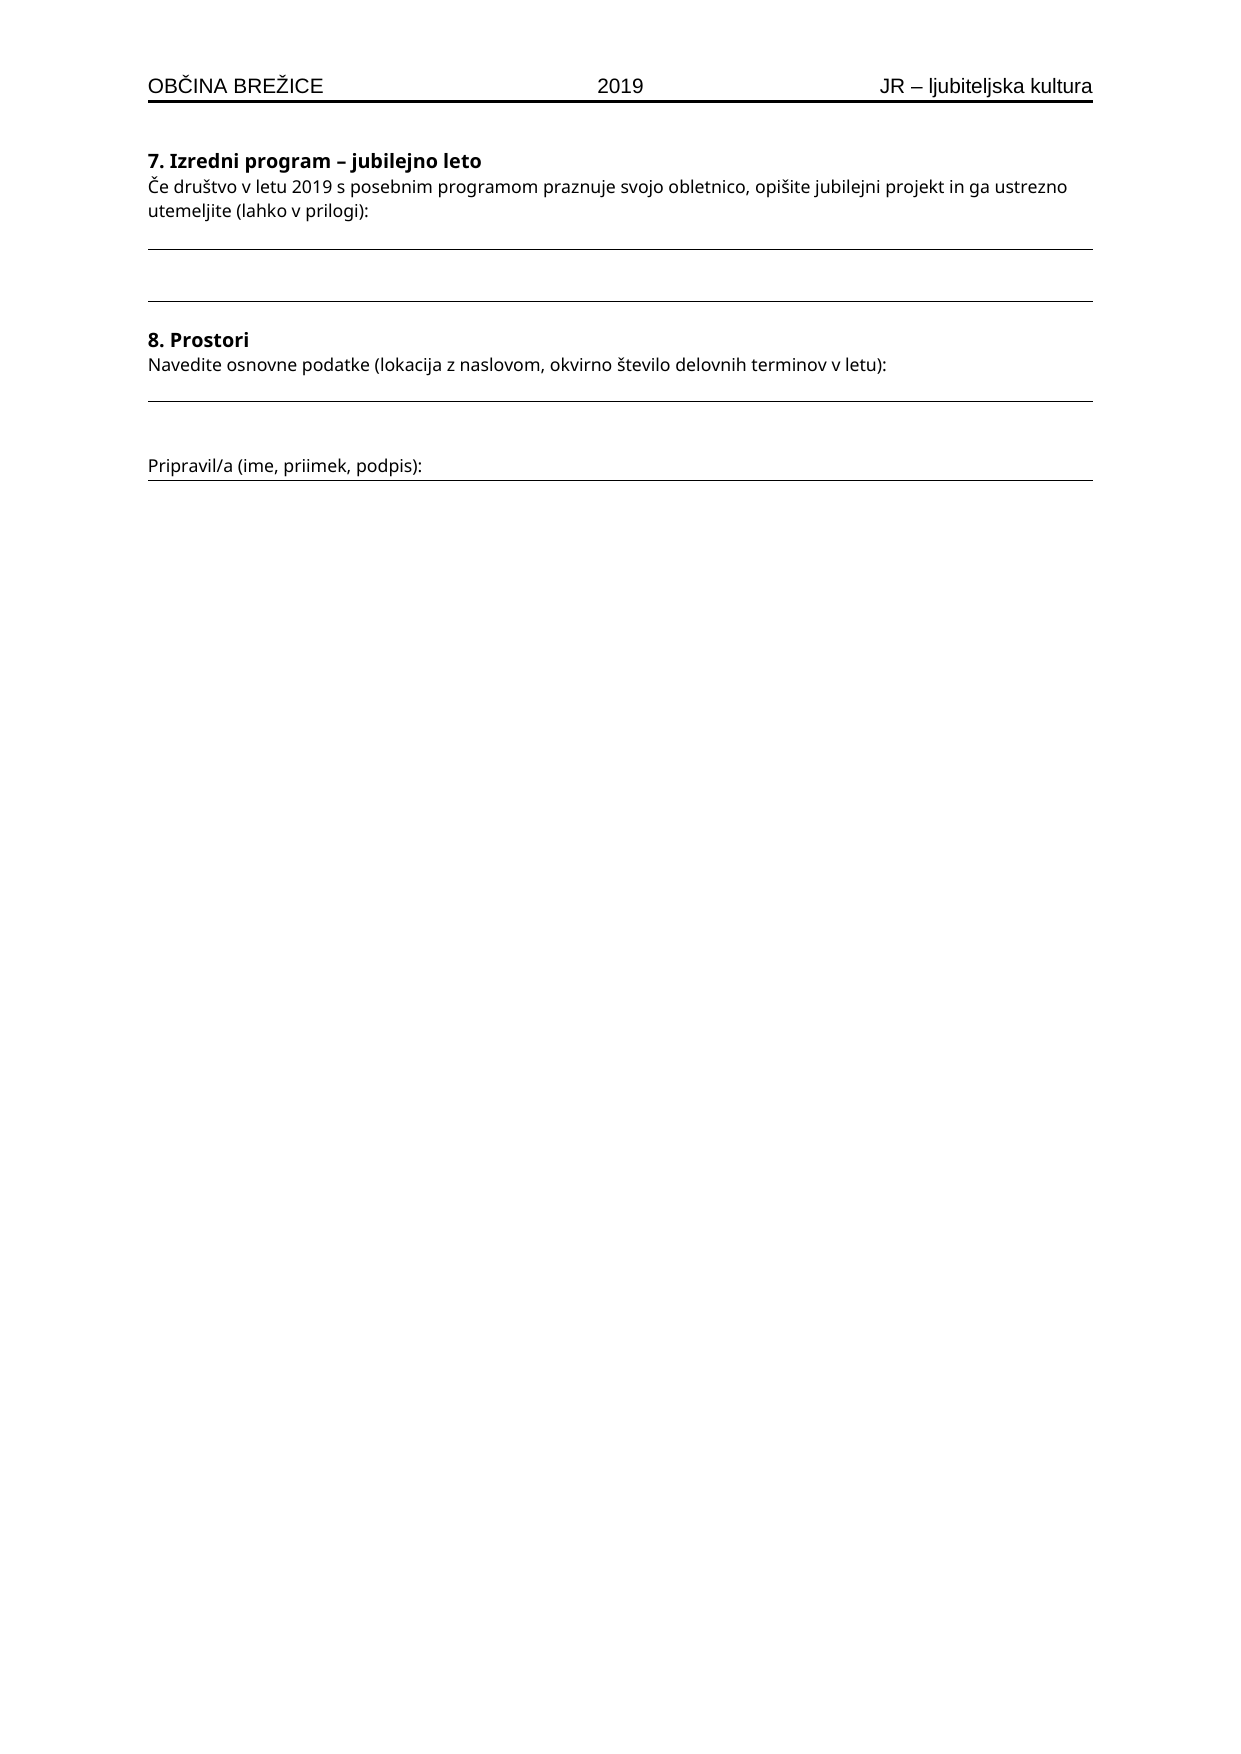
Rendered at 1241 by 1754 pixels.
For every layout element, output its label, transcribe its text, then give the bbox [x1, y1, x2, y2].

text 8. Prostori [148, 326, 1093, 353]
text Pripravil/a (ime, priimek, podpis): [148, 454, 1093, 480]
text Če društvo v letu 2019 s posebnim programom praznuje svojo obletnico, opišite jubilejni projekt in ga ustrezno utemeljite (lahko v prilogi): [148, 174, 1093, 223]
text Navedite osnovne podatke (lokacija z naslovom, okvirno število delovnih terminov v letu): [148, 353, 1093, 377]
text 7. Izredni program – jubilejno leto [148, 148, 1093, 174]
